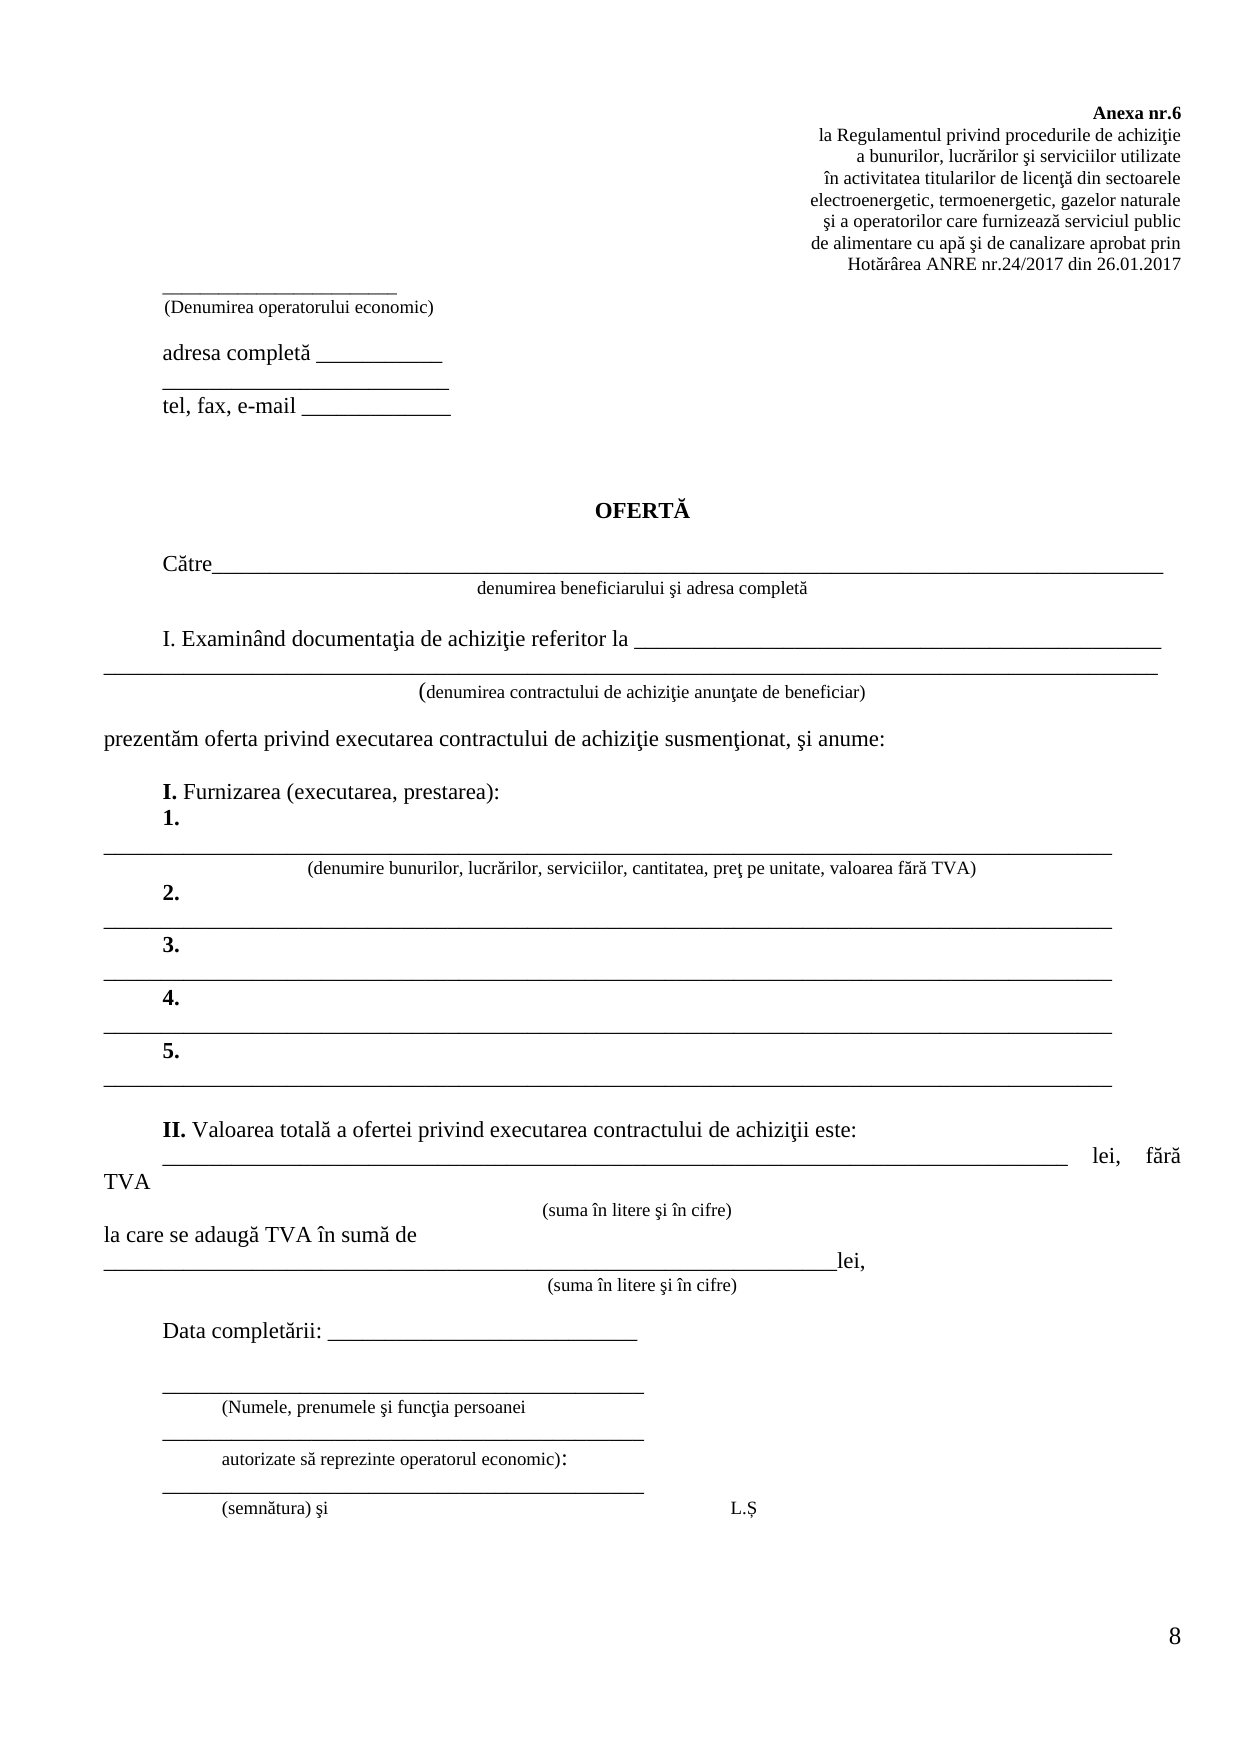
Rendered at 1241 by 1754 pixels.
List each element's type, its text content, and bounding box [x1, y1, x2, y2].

text la Regulamentul privind procedurile de achiziţie [103, 124, 1181, 145]
text _______________________________________________________________________________ lei, fără TVA [103, 1142, 1181, 1195]
text OFERTĂ [103, 498, 1181, 524]
text electroenergetic, termoenergetic, gazelor naturale [103, 188, 1181, 210]
text II. Valoarea totală a ofertei privind executarea contractului de achiziţii este: [103, 1116, 1181, 1142]
text I. Examinând documentaţia de achiziţie referitor la ______________________________________________ [103, 624, 1181, 651]
text __________________________________________ [103, 1418, 1181, 1444]
text de alimentare cu apă şi de canalizare aprobat prin [103, 232, 1181, 253]
text prezentăm oferta privind executarea contractului de achiziţie susmenţionat, şi anume: [103, 725, 1181, 752]
text ____________________________________________________________________________________________ [103, 651, 1181, 677]
text 4. ________________________________________________________________________________________ [103, 984, 1181, 1037]
text _________________________ [103, 366, 1181, 392]
text (semnătura) şi L.Ș [103, 1497, 1181, 1518]
text (denumire bunurilor, lucrărilor, serviciilor, cantitatea, preţ pe unitate, valoarea fără TVA) [103, 857, 1181, 878]
text Anexa nr.6 [103, 102, 1181, 124]
text autorizate să reprezinte operatorul economic): [103, 1444, 1181, 1470]
text 3. ________________________________________________________________________________________ [103, 931, 1181, 984]
text (Denumirea operatorului economic) [103, 296, 1181, 318]
text a bunurilor, lucrărilor şi serviciilor utilizate [103, 145, 1181, 167]
text __________________________________________ [103, 1470, 1181, 1497]
text la care se adaugă TVA în sumă de ________________________________________________________________lei, [103, 1221, 1181, 1274]
text Către___________________________________________________________________________________ [103, 550, 1181, 577]
text 2. ________________________________________________________________________________________ [103, 878, 1181, 931]
text (suma în litere şi în cifre) [103, 1195, 1181, 1221]
text 5. ________________________________________________________________________________________ [103, 1037, 1181, 1089]
text Data completării: ___________________________ [103, 1317, 1181, 1343]
text __________________________________________ [103, 1370, 1181, 1396]
text în activitatea titularilor de licenţă din sectoarele [103, 167, 1181, 188]
text 1. ________________________________________________________________________________________ [103, 804, 1181, 857]
text şi a operatorilor care furnizează serviciul public [103, 210, 1181, 232]
text denumirea beneficiarului şi adresa completă [103, 577, 1181, 598]
text (suma în litere şi în cifre) [103, 1274, 1181, 1295]
text _________________________ [103, 275, 1181, 296]
text Hotărârea ANRE nr.24/2017 din 26.01.2017 [103, 253, 1181, 275]
text tel, fax, e-mail _____________ [103, 392, 1181, 418]
text I. Furnizarea (executarea, prestarea): [103, 778, 1181, 804]
text (denumirea contractului de achiziţie anunţate de beneficiar) [103, 677, 1181, 704]
text (Numele, prenumele şi funcţia persoanei [103, 1396, 1181, 1418]
text adresa completă ___________ [103, 339, 1181, 366]
